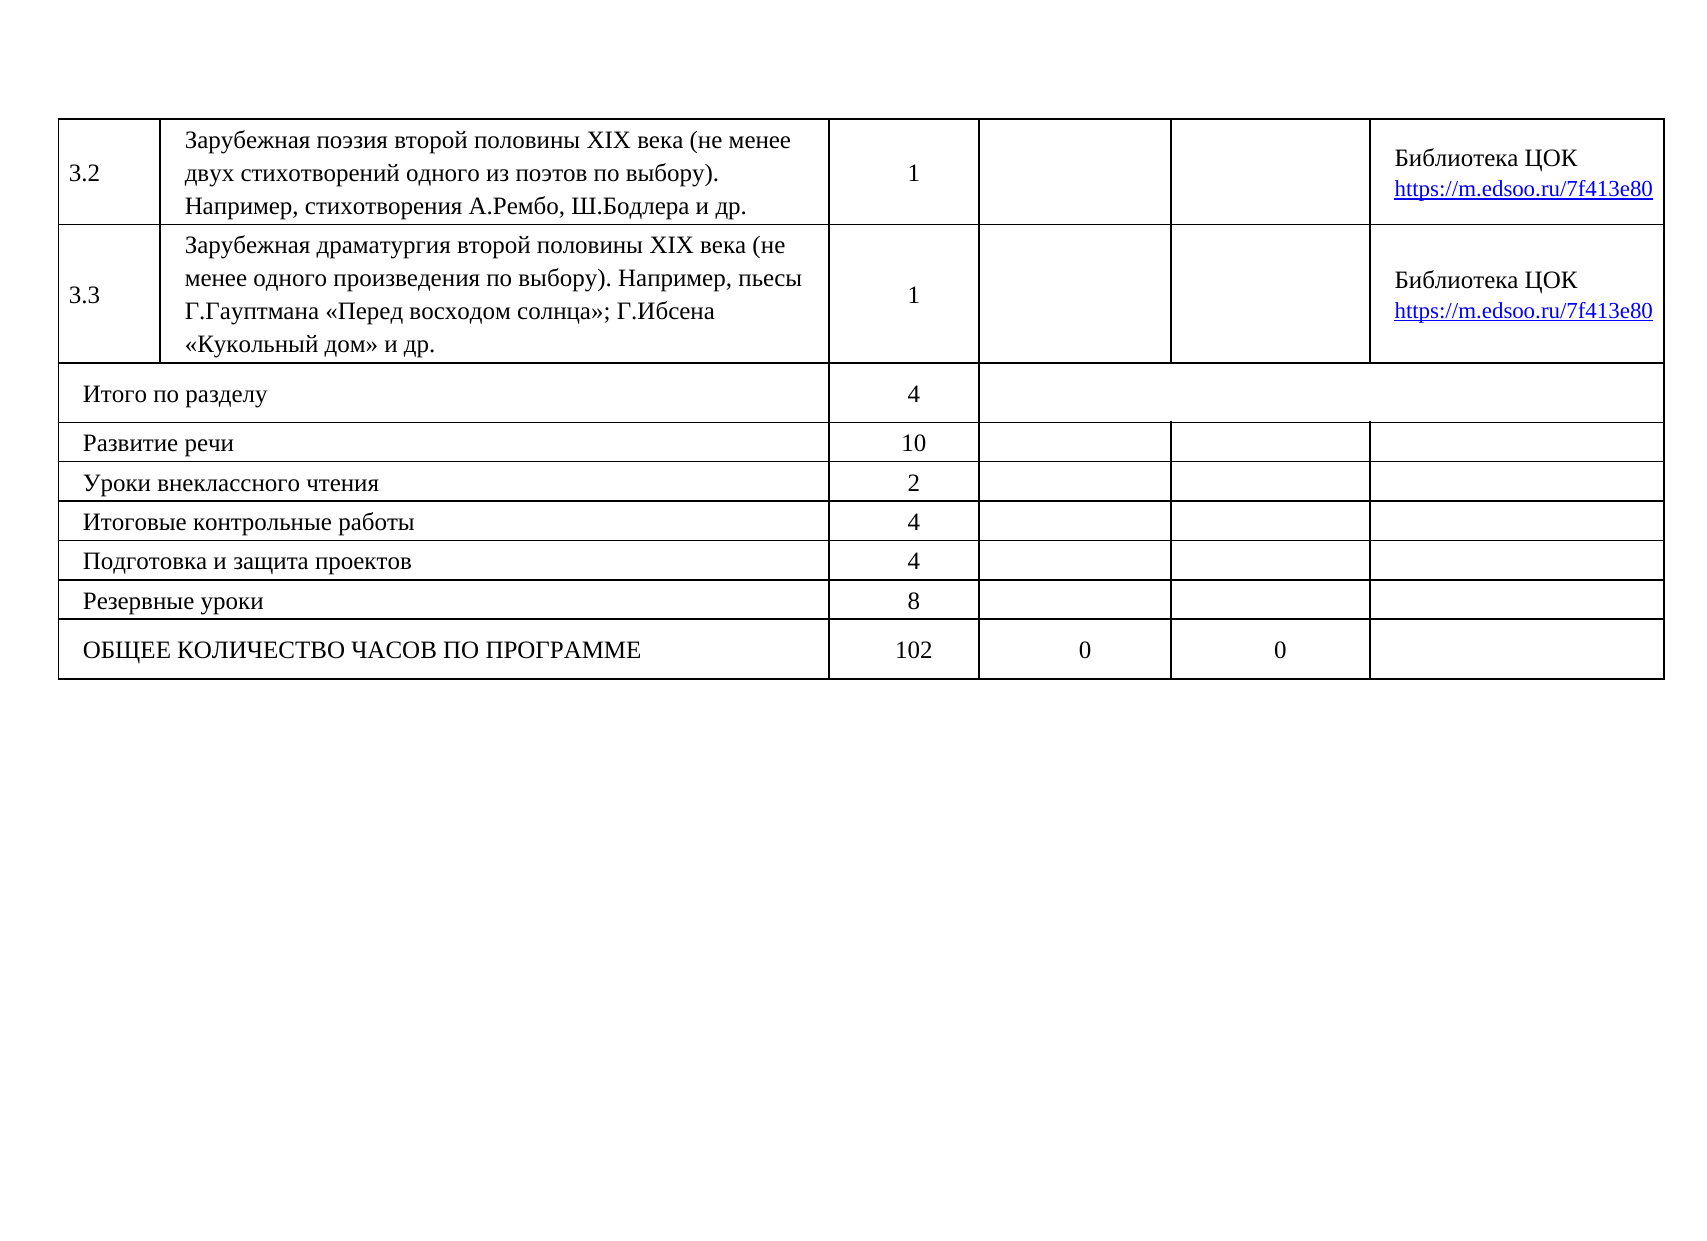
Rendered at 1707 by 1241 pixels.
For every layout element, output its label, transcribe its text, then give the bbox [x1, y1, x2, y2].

table_cell 3.2 [59, 120, 159, 223]
table_cell Зарубежная поэзия второй половины XIX века (не менее двух стихотворений одного из поэтов по выбору). Например, стихотворения А.Рембо, Ш.Бодлера и др. [161, 120, 828, 223]
table_cell [1172, 502, 1369, 539]
table_cell 1 [830, 120, 978, 223]
table_cell Итоговые контрольные работы [59, 502, 828, 539]
table_cell [980, 581, 1170, 618]
table_cell [1172, 462, 1369, 500]
table_cell Библиотека ЦОК https://m.edsoo.ru/7f413e80 [1371, 225, 1663, 362]
table_cell Подготовка и защита проектов [59, 541, 828, 579]
table_cell [1371, 502, 1663, 539]
table_cell [1172, 120, 1369, 223]
table_cell Зарубежная драматургия второй половины XIX века (не менее одного произведения по выбору). Например, пьесы Г.Гауптмана «Перед восходом солнца»; Г.Ибсена «Кукольный дом» и др. [161, 225, 828, 362]
table_cell 102 [830, 620, 978, 678]
table_cell Резервные уроки [59, 581, 828, 618]
table_cell 1 [830, 225, 978, 362]
table_cell [980, 462, 1170, 500]
table_cell Развитие речи [59, 423, 828, 461]
table_cell ОБЩЕЕ КОЛИЧЕСТВО ЧАСОВ ПО ПРОГРАММЕ [59, 620, 828, 678]
table_cell 4 [830, 502, 978, 539]
table_cell 4 [830, 364, 978, 421]
table_cell [980, 120, 1170, 223]
table_cell 0 [980, 620, 1170, 678]
table_cell [980, 364, 1663, 421]
table_cell 3.3 [59, 225, 159, 362]
table_cell [1172, 581, 1369, 618]
table_cell [1172, 541, 1369, 579]
table_cell Уроки внеклассного чтения [59, 462, 828, 500]
table_cell [1172, 423, 1369, 461]
table_cell 2 [830, 462, 978, 500]
table_cell [1371, 620, 1663, 678]
table_cell [1172, 225, 1369, 362]
table_cell [1371, 541, 1663, 579]
table_cell Итого по разделу [59, 364, 828, 421]
table_cell 8 [830, 581, 978, 618]
table_cell [1371, 581, 1663, 618]
table_cell [980, 502, 1170, 539]
table_cell [980, 225, 1170, 362]
table_cell [980, 423, 1170, 461]
table_cell [1371, 423, 1663, 461]
table_cell 10 [830, 423, 978, 461]
table_cell 4 [830, 541, 978, 579]
table_cell [1371, 462, 1663, 500]
table_cell [980, 541, 1170, 579]
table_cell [1371, 120, 1663, 223]
table_cell 0 [1172, 620, 1369, 678]
